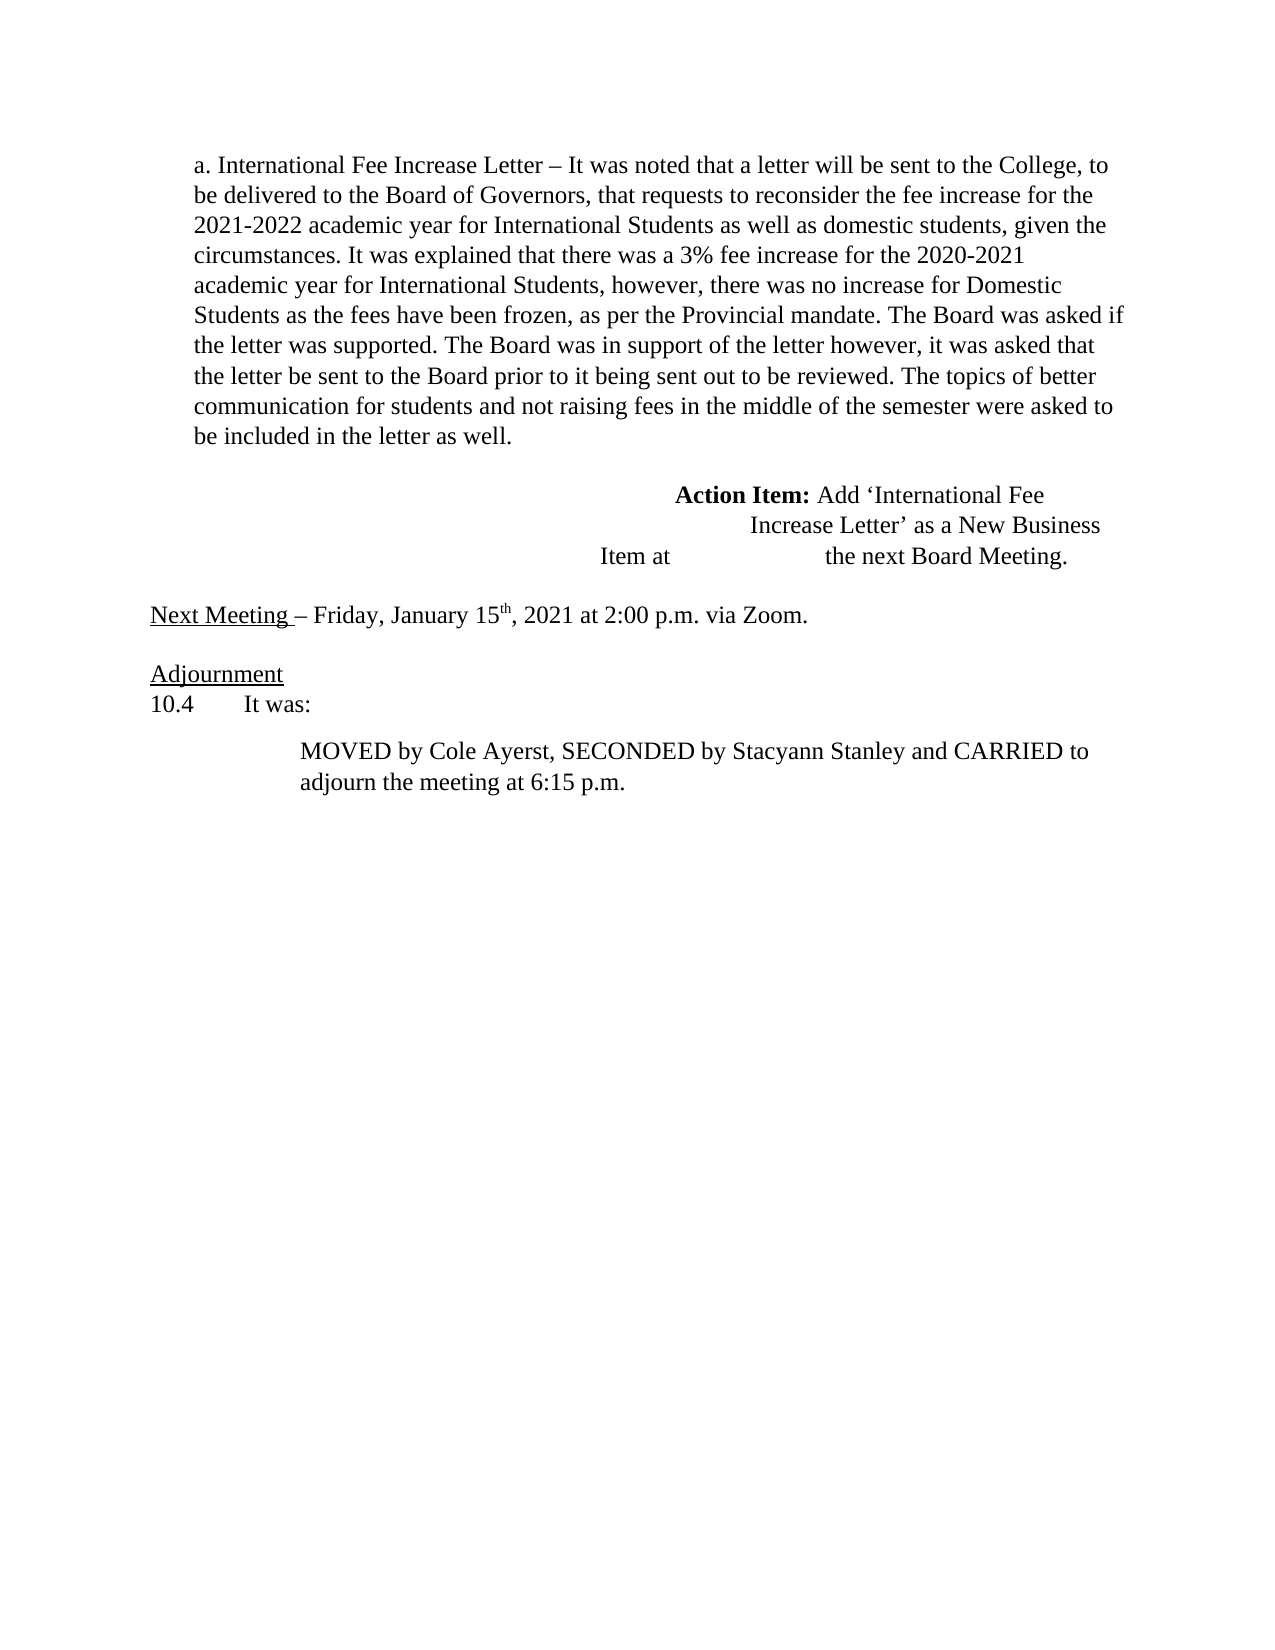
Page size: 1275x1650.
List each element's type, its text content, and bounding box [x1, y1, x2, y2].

text 10.4 It was: [150, 689, 1125, 718]
text Next Meeting – Friday, January 15th, 2021 at 2:00 p.m. via Zoom. [150, 600, 1125, 629]
list International Fee Increase Letter – It was noted that a letter will be sent to the College, to be delivered to the Board of Governors, that requests to reconsider the fee increase for the 2021-2022 academic year for International Students as well as domestic students, given the circumstances. It was explained that there was a 3% fee increase for the 2020-2021 academic year for International Students, however, there was no increase for Domestic Students as the fees have been frozen, as per the Provincial mandate. The Board was asked if the letter was supported. The Board was in support of the letter however, it was asked that the letter be sent to the Board prior to it being sent out to be reviewed. The topics of better communication for students and not raising fees in the middle of the semester were asked to be included in the letter as well. [194, 150, 1125, 450]
text Adjournment [150, 659, 1125, 688]
text MOVED by Cole Ayerst, SECONDED by Stacyann Stanley and CARRIED to adjourn the meeting at 6:15 p.m. [300, 736, 1125, 796]
text Action Item: Add ‘International Fee Increase Letter’ as a New Business Item at the next Board Meeting. [600, 481, 1125, 569]
